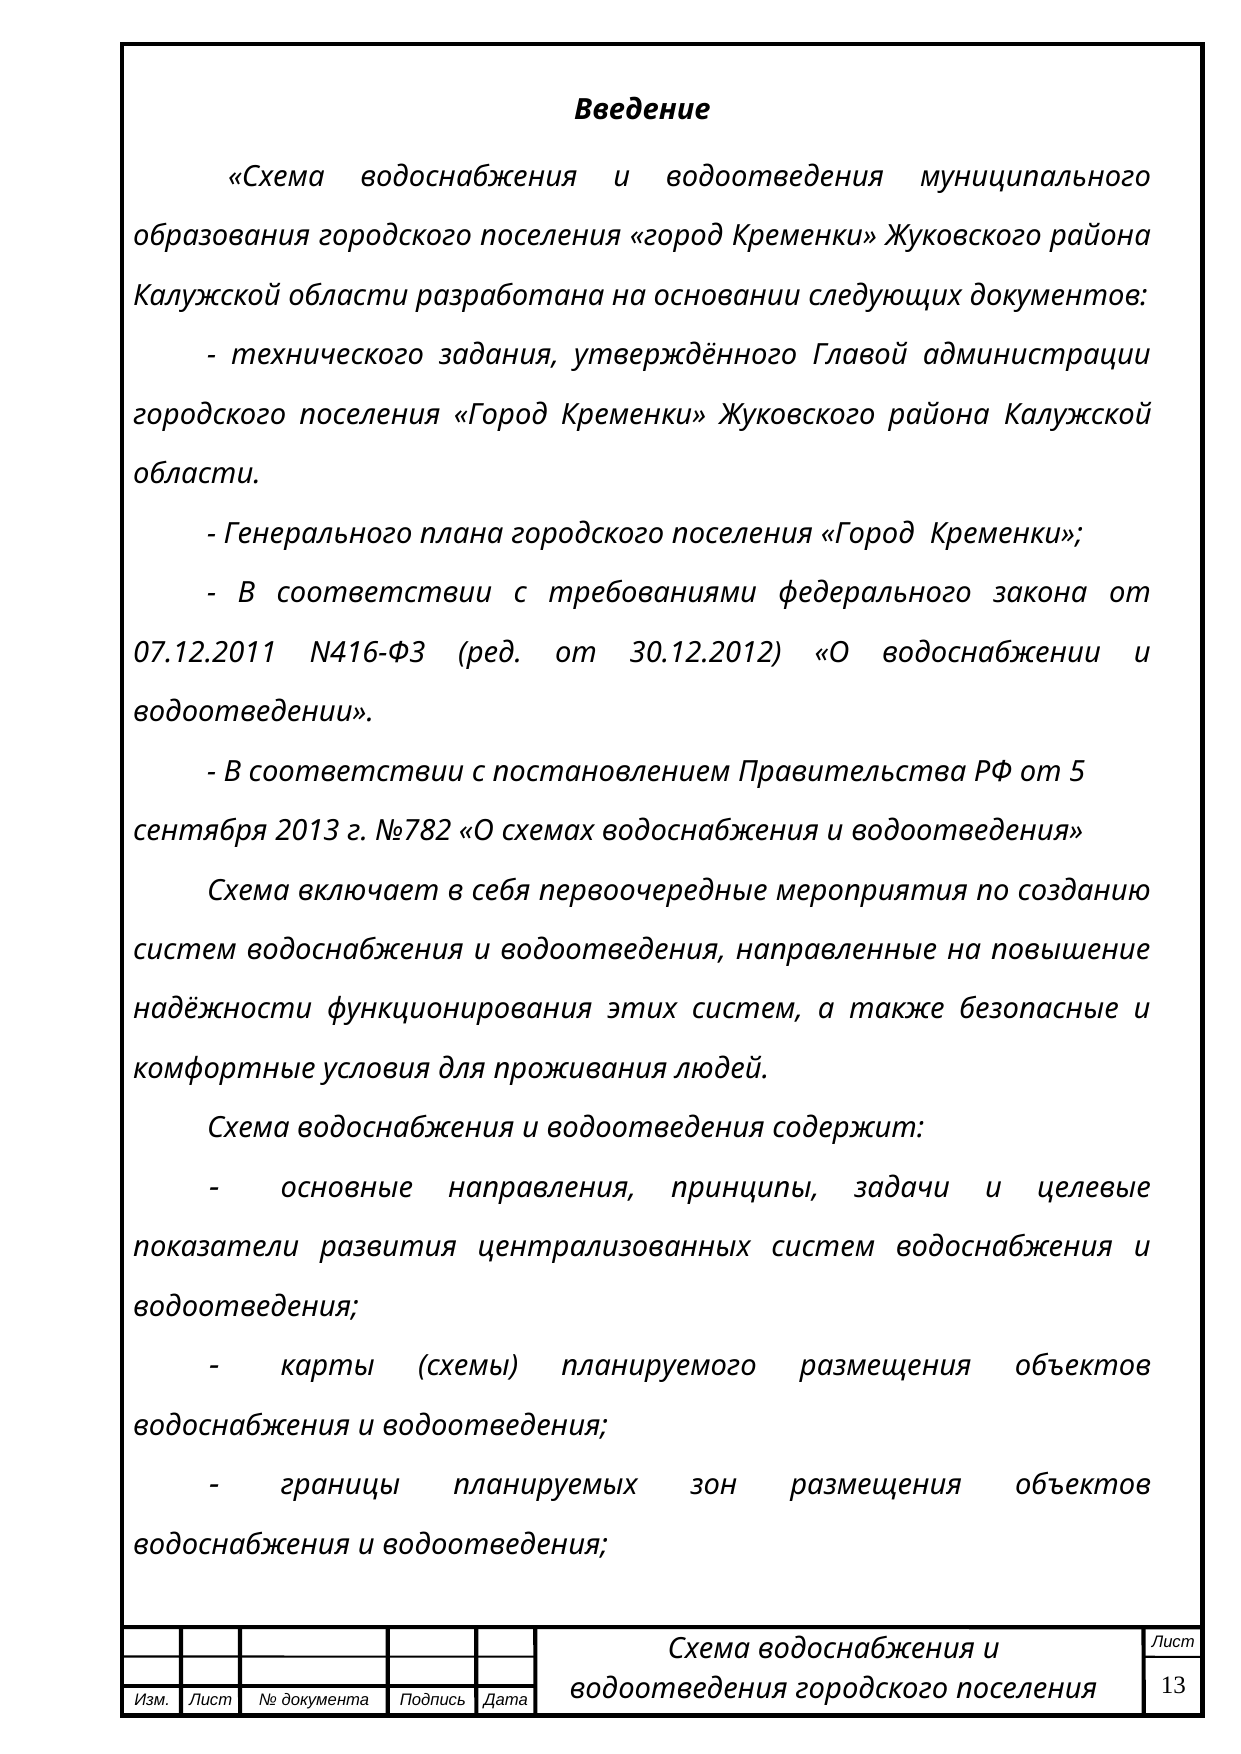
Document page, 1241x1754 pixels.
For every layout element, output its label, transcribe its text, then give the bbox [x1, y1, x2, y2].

list границы планируемых зон размещения объектов водоснабжения и водоотведения; [133, 1464, 1152, 1563]
text «Схема водоснабжения и водоотведения муниципального образования городского поселения «город Кременки» Жуковского района Калужской области разработана на основании следующих документов: [133, 155, 1152, 314]
text Схема водоснабжения и водоотведения содержит: [133, 1107, 1152, 1146]
text Схема включает в себя первоочередные мероприятия по созданию систем водоснабжения и водоотведения, направленные на повышение надёжности функционирования этих систем, а также безопасные и комфортные условия для проживания людей. [133, 869, 1152, 1087]
text Введение [133, 89, 1152, 128]
text - технического задания, утверждённого Главой администрации городского поселения «Город Кременки» Жуковского района Калужской области. [133, 333, 1152, 492]
text - В соответствии с постановлением Правительства РФ от 5 сентября 2013 г. №782 «О схемах водоснабжения и водоотведения» [133, 750, 1152, 849]
list основные направления, принципы, задачи и целевые показатели развития централизованных систем водоснабжения и водоотведения; [133, 1166, 1152, 1325]
text - В соответствии с требованиями федерального закона от 07.12.2011 N416-Ф3 (ред. от 30.12.2012) «О водоснабжении и водоотведении». [133, 571, 1152, 730]
text - Генерального плана городского поселения «Город Кременки»; [133, 512, 1152, 552]
list карты (схемы) планируемого размещения объектов водоснабжения и водоотведения; [133, 1345, 1152, 1444]
